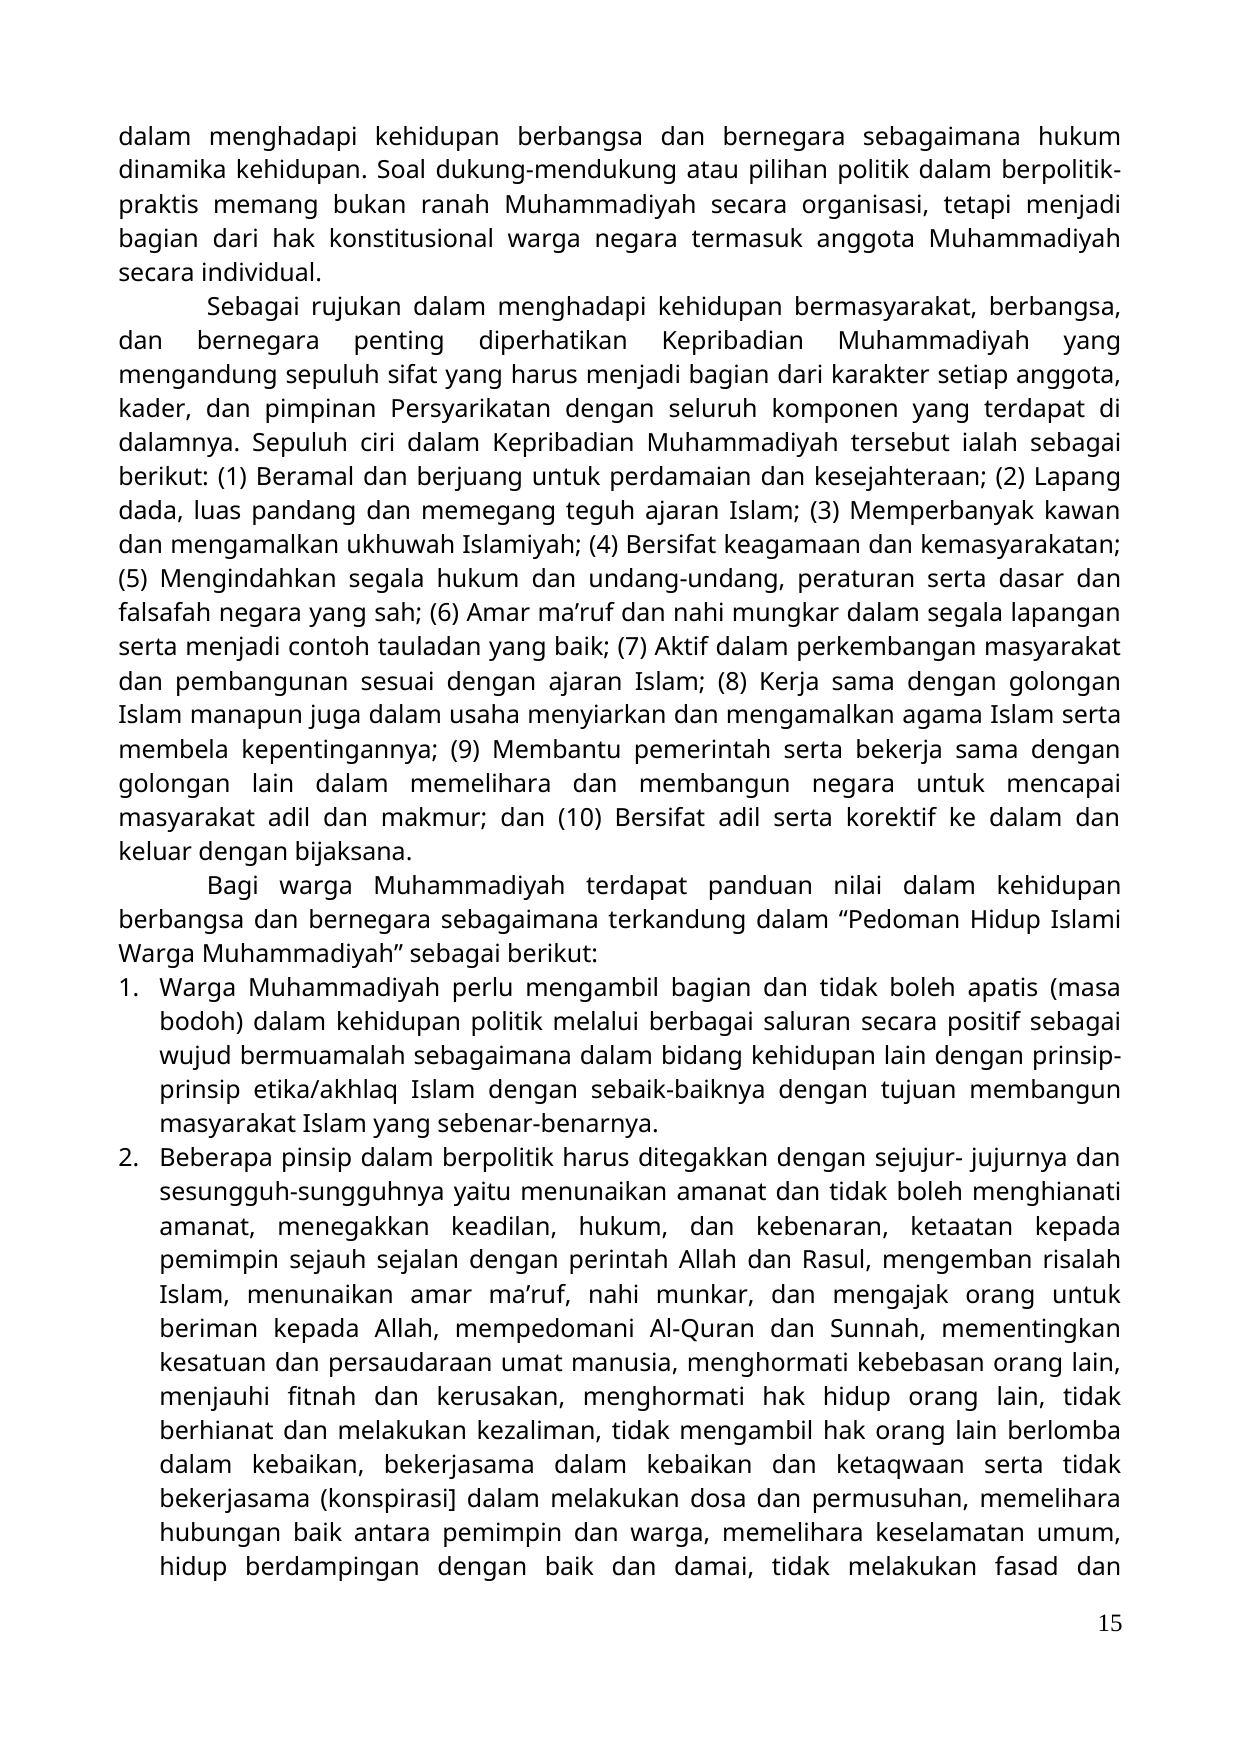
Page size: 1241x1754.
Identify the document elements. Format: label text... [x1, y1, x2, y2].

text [118, 118, 1122, 288]
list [118, 1140, 1122, 1583]
text Sebagai rujukan dalam menghadapi kehidupan bermasyarakat, berbangsa, dan bernegara penting diperhatikan Kepribadian Muhammadiyah yang mengandung sepuluh sifat yang harus menjadi bagian dari karakter setiap anggota, kader, dan pimpinan Persyarikatan dengan seluruh komponen yang terdapat di dalamnya. Sepuluh ciri dalam Kepribadian Muhammadiyah tersebut ialah sebagai berikut: (1) Beramal dan berjuang untuk perdamaian dan kesejahteraan; (2) Lapang dada, luas pandang dan memegang teguh ajaran Islam; (3) Memperbanyak kawan dan mengamalkan ukhuwah Islamiyah; (4) Bersifat keagamaan dan kemasyarakatan; (5) Mengindahkan segala hukum dan undang-undang, peraturan serta dasar dan falsafah negara yang sah; (6) Amar ma’ruf dan nahi mungkar dalam segala lapangan serta menjadi contoh tauladan yang baik; (7) Aktif dalam perkembangan masyarakat dan pembangunan sesuai dengan ajaran Islam; (8) Kerja sama dengan golongan Islam manapun juga dalam usaha menyiarkan dan mengamalkan agama Islam serta membela kepentingannya; (9) Membantu pemerintah serta bekerja sama dengan golongan lain dalam memelihara dan membangun negara untuk mencapai masyarakat adil dan makmur; dan (10) Bersifat adil serta korektif ke dalam dan keluar dengan bijaksana. [118, 288, 1122, 867]
list Warga Muhammadiyah perlu mengambil bagian dan tidak boleh apatis (masa bodoh) dalam kehidupan politik melalui berbagai saluran secara positif sebagai wujud bermuamalah sebagaimana dalam bidang kehidupan lain dengan prinsip-prinsip etika/akhlaq Islam dengan sebaik-baiknya dengan tujuan membangun masyarakat Islam yang sebenar-benarnya. [118, 970, 1122, 1140]
text Bagi warga Muhammadiyah terdapat panduan nilai dalam kehidupan berbangsa dan bernegara sebagaimana terkandung dalam “Pedoman Hidup Islami Warga Muhammadiyah” sebagai berikut: [118, 867, 1122, 970]
